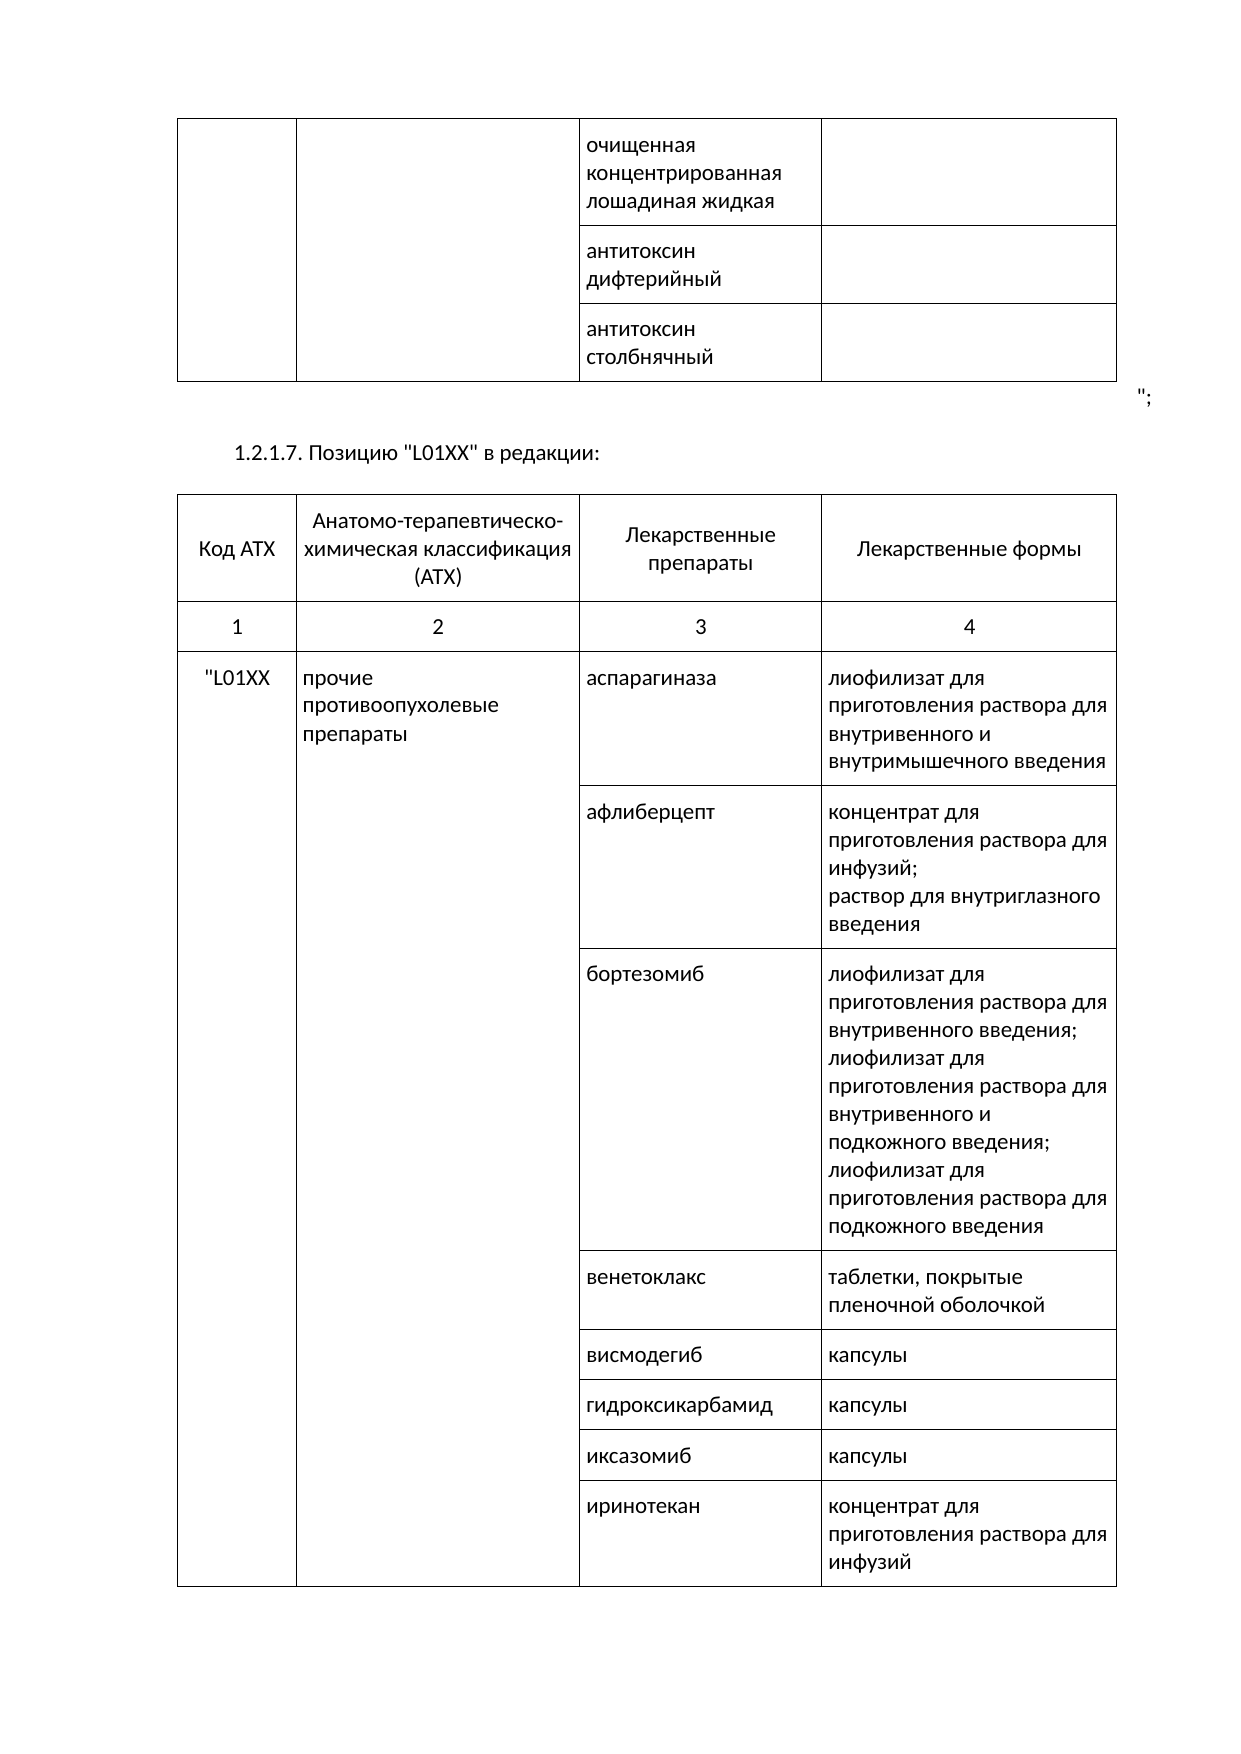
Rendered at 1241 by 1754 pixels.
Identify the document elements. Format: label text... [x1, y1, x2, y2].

table_header Код АТХ [178, 495, 296, 601]
table_header Анатомо-терапевтическо-химическая классификация (АТХ) [297, 495, 579, 601]
table_cell лиофилизат для приготовления раствора для внутривенного и внутримышечного введения [822, 652, 1116, 785]
table_cell "L01XX [178, 652, 296, 1586]
table_cell 3 [580, 602, 821, 651]
table_cell висмодегиб [580, 1330, 821, 1379]
table_cell антитоксин столбнячный [580, 304, 821, 381]
table_cell капсулы [822, 1380, 1116, 1429]
table_cell афлиберцепт [580, 786, 821, 948]
text "; [177, 382, 1152, 410]
table_cell 4 [822, 602, 1116, 651]
table_cell прочие противоопухолевые препараты [297, 652, 579, 1586]
text 1.2.1.7. Позицию "L01XX" в редакции: [177, 438, 1152, 466]
table_cell бортезомиб [580, 949, 821, 1250]
table_cell капсулы [822, 1330, 1116, 1379]
table_header Лекарственные препараты [580, 495, 821, 601]
table_cell таблетки, покрытые пленочной оболочкой [822, 1251, 1116, 1328]
table_cell [822, 226, 1116, 303]
table_cell [822, 119, 1116, 224]
table_cell антитоксин дифтерийный [580, 226, 821, 303]
table_cell концентрат для приготовления раствора для инфузий; раствор для внутриглазного введения [822, 786, 1116, 948]
table_cell аспарагиназа [580, 652, 821, 785]
table_cell лиофилизат для приготовления раствора для внутривенного введения; лиофилизат для приготовления раствора для внутривенного и подкожного введения; лиофилизат для приготовления раствора для подкожного введения [822, 949, 1116, 1250]
table_header Лекарственные формы [822, 495, 1116, 601]
table_cell иксазомиб [580, 1430, 821, 1479]
table_cell капсулы [822, 1430, 1116, 1479]
table_cell [822, 304, 1116, 381]
table_cell концентрат для приготовления раствора для инфузий [822, 1481, 1116, 1586]
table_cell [580, 119, 821, 224]
table_cell 2 [297, 602, 579, 651]
table_cell венетоклакс [580, 1251, 821, 1328]
table_cell гидроксикарбамид [580, 1380, 821, 1429]
table_cell 1 [178, 602, 296, 651]
table_cell иринотекан [580, 1481, 821, 1586]
